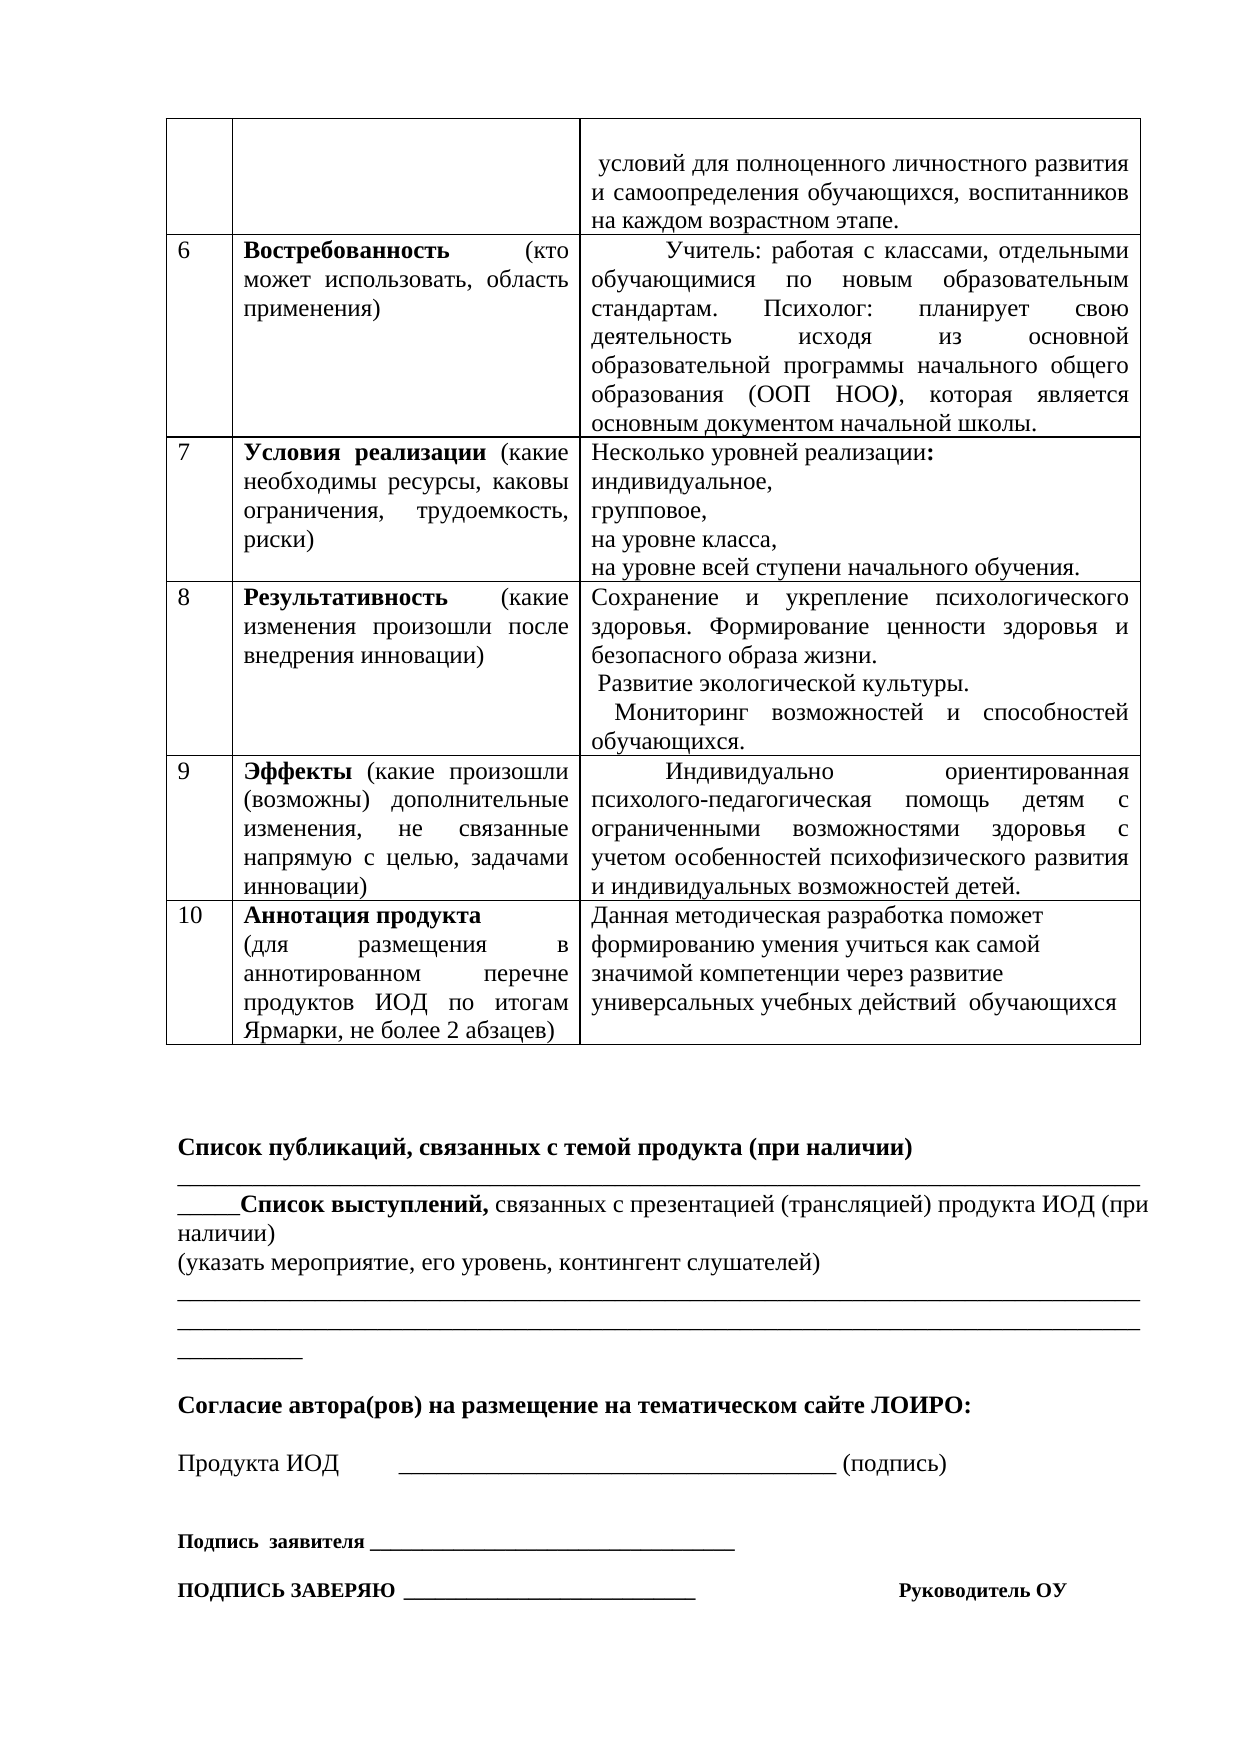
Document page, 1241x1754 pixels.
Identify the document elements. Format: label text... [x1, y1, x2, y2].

title __________________________________________________________________________________Список выступлений, связанных с презентацией (трансляцией) продукта ИОД (при наличии) [177, 1160, 1152, 1247]
title (указать мероприятие, его уровень, контингент слушателей) [177, 1247, 1152, 1275]
title Согласие автора(ров) на размещение на тематическом сайте ЛОИРО: [177, 1390, 1152, 1419]
table_cell Востребованность (кто может использовать, область применения) [233, 235, 579, 436]
title ПОДПИСЬ ЗАВЕРЯЮ ____________________________ Руководитель ОУ [177, 1578, 1152, 1602]
table_cell Несколько уровней реализации: индивидуальное, групповое, на уровне класса, на уровне всей ступени начального обучения. [581, 438, 1140, 581]
table_cell Эффекты (какие произошли (возможны) дополнительные изменения, не связанные напрямую с целью, задачами инновации) [233, 756, 579, 899]
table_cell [233, 119, 579, 234]
table_cell 7 [167, 438, 232, 581]
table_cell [581, 119, 1140, 234]
title Подпись заявителя ___________________________________ [177, 1529, 1152, 1553]
table_cell Индивидуально ориентированная психолого-педагогическая помощь детям с ограниченными возможностями здоровья с учетом особенностей психофизического развития и индивидуальных возможностей детей. [581, 756, 1140, 899]
title Список публикаций, связанных с темой продукта (при наличии) [177, 1132, 1152, 1160]
table_cell 5 [167, 119, 232, 234]
table_cell Учитель: работая с классами, отдельными обучающимися по новым образовательным стандартам. Психолог: планирует свою деятельность исходя из основной образовательной программы начального общего образования (ООП НОО), которая является основным документом начальной школы. [581, 235, 1140, 436]
table_cell 10 [167, 901, 232, 1044]
table_cell Данная методическая разработка поможет формированию умения учиться как самой значимой компетенции через развитие универсальных учебных действий обучающихся [581, 901, 1140, 1044]
table_cell Условия реализации (какие необходимы ресурсы, каковы ограничения, трудоемкость, риски) [233, 438, 579, 581]
table_cell 8 [167, 582, 232, 755]
table_cell Результативность (какие изменения произошли после внедрения инновации) [233, 582, 579, 755]
table_cell 9 [167, 756, 232, 899]
title ____________________________________________________________________________________________________________________________________________________________________ [177, 1275, 1152, 1362]
title Продукта ИОД ___________________________________ (подпись) [177, 1448, 1152, 1477]
table_cell 6 [167, 235, 232, 436]
table_cell Сохранение и укрепление психологического здоровья. Формирование ценности здоровья и безопасного образа жизни. Развитие экологической культуры. Мониторинг возможностей и способностей обучающихся. [581, 582, 1140, 755]
table_cell Аннотация продукта (для размещения в аннотированном перечне продуктов ИОД по итогам Ярмарки, не более 2 абзацев) [233, 901, 579, 1044]
